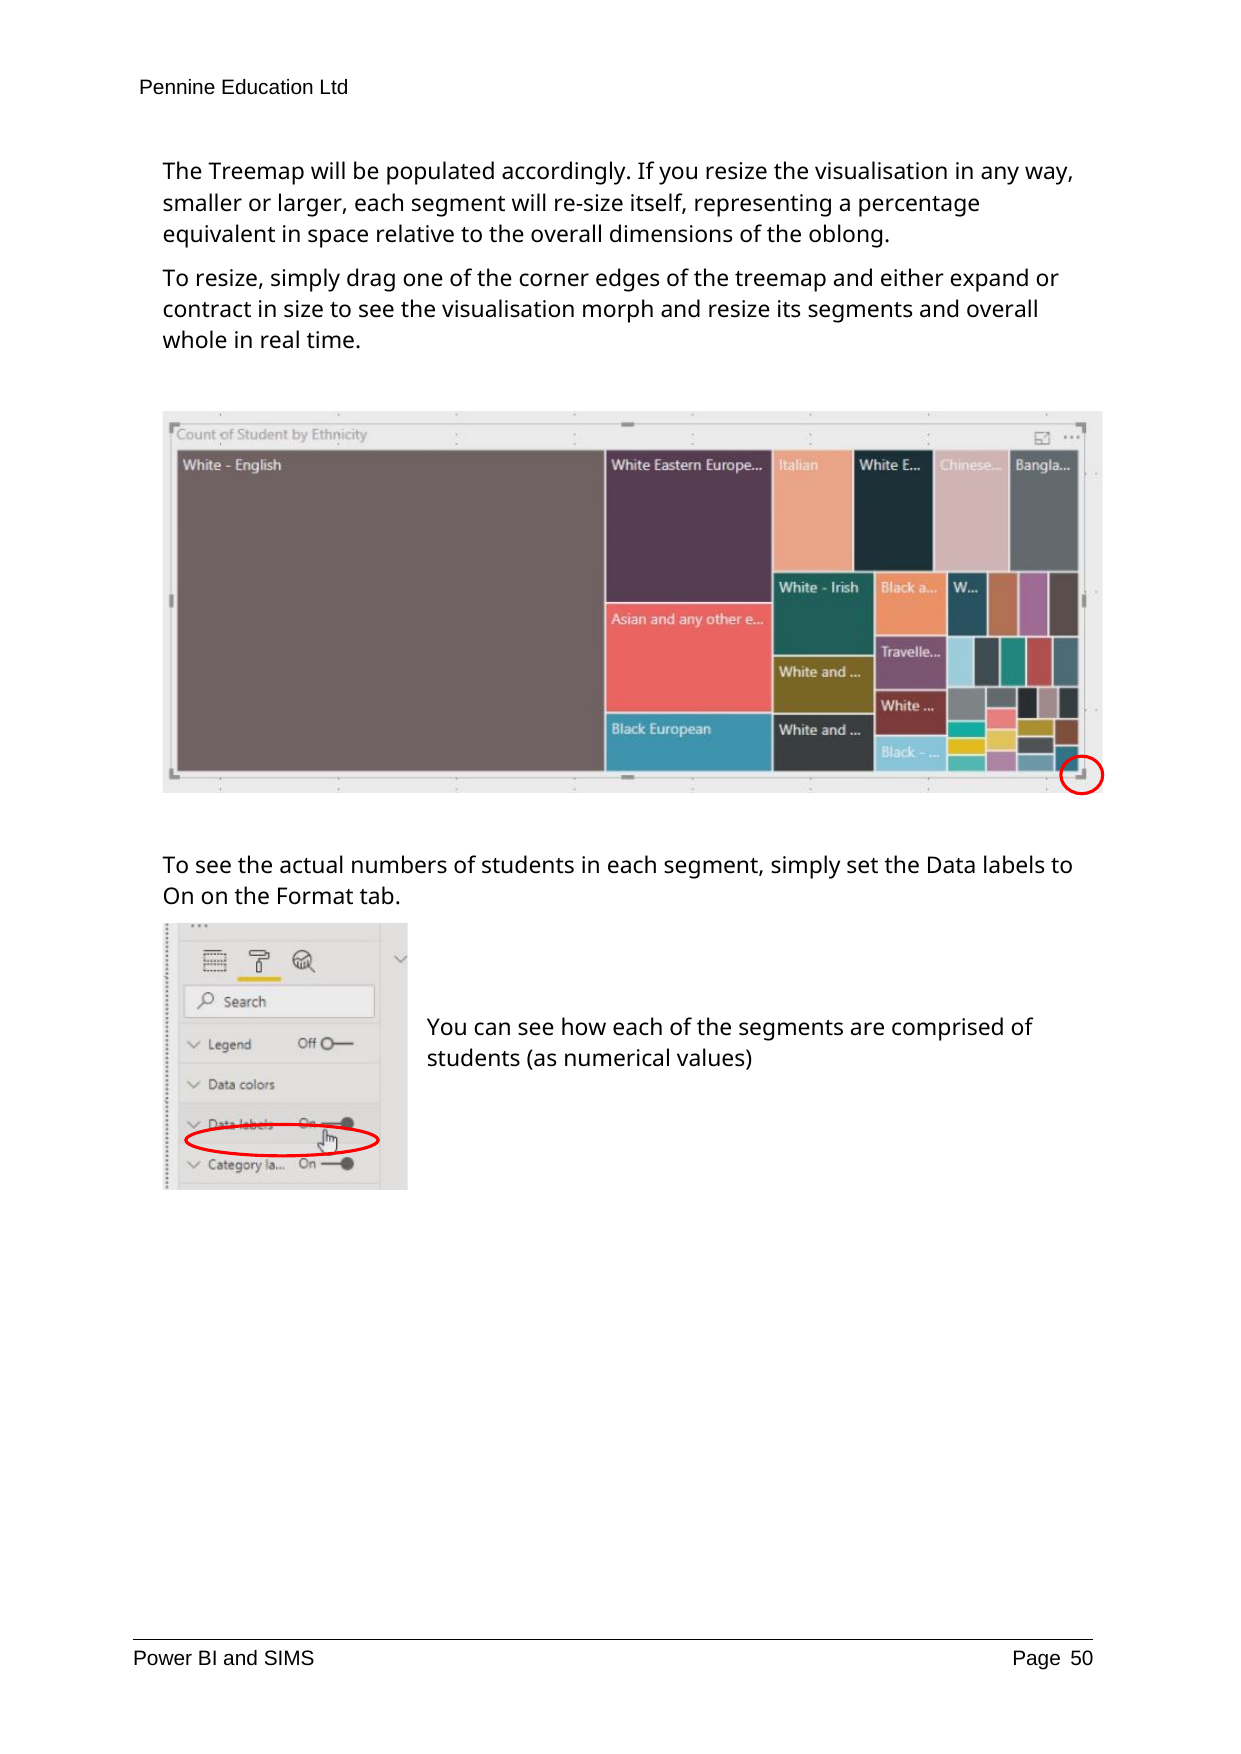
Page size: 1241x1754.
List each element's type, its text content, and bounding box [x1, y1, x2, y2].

text The Treemap will be populated accordingly. If you resize the visualisation in any way, smaller or larger, each segment will re-size itself, representing a percentage equivalent in space relative to the overall dimensions of the oblong. [162, 155, 1093, 249]
picture [162, 411, 1103, 793]
picture [162, 923, 408, 1190]
text You can see how each of the segments are comprised of students (as numerical values) [408, 1011, 1093, 1074]
picture [1063, 758, 1101, 792]
text To see the actual numbers of students in each segment, simply set the Data labels to On on the Format tab. [162, 849, 1093, 911]
picture [1094, 784, 1103, 793]
text To resize, simply drag one of the corner edges of the treemap and either expand or contract in size to see the visualisation morph and resize its segments and overall whole in real time. [162, 261, 1093, 355]
